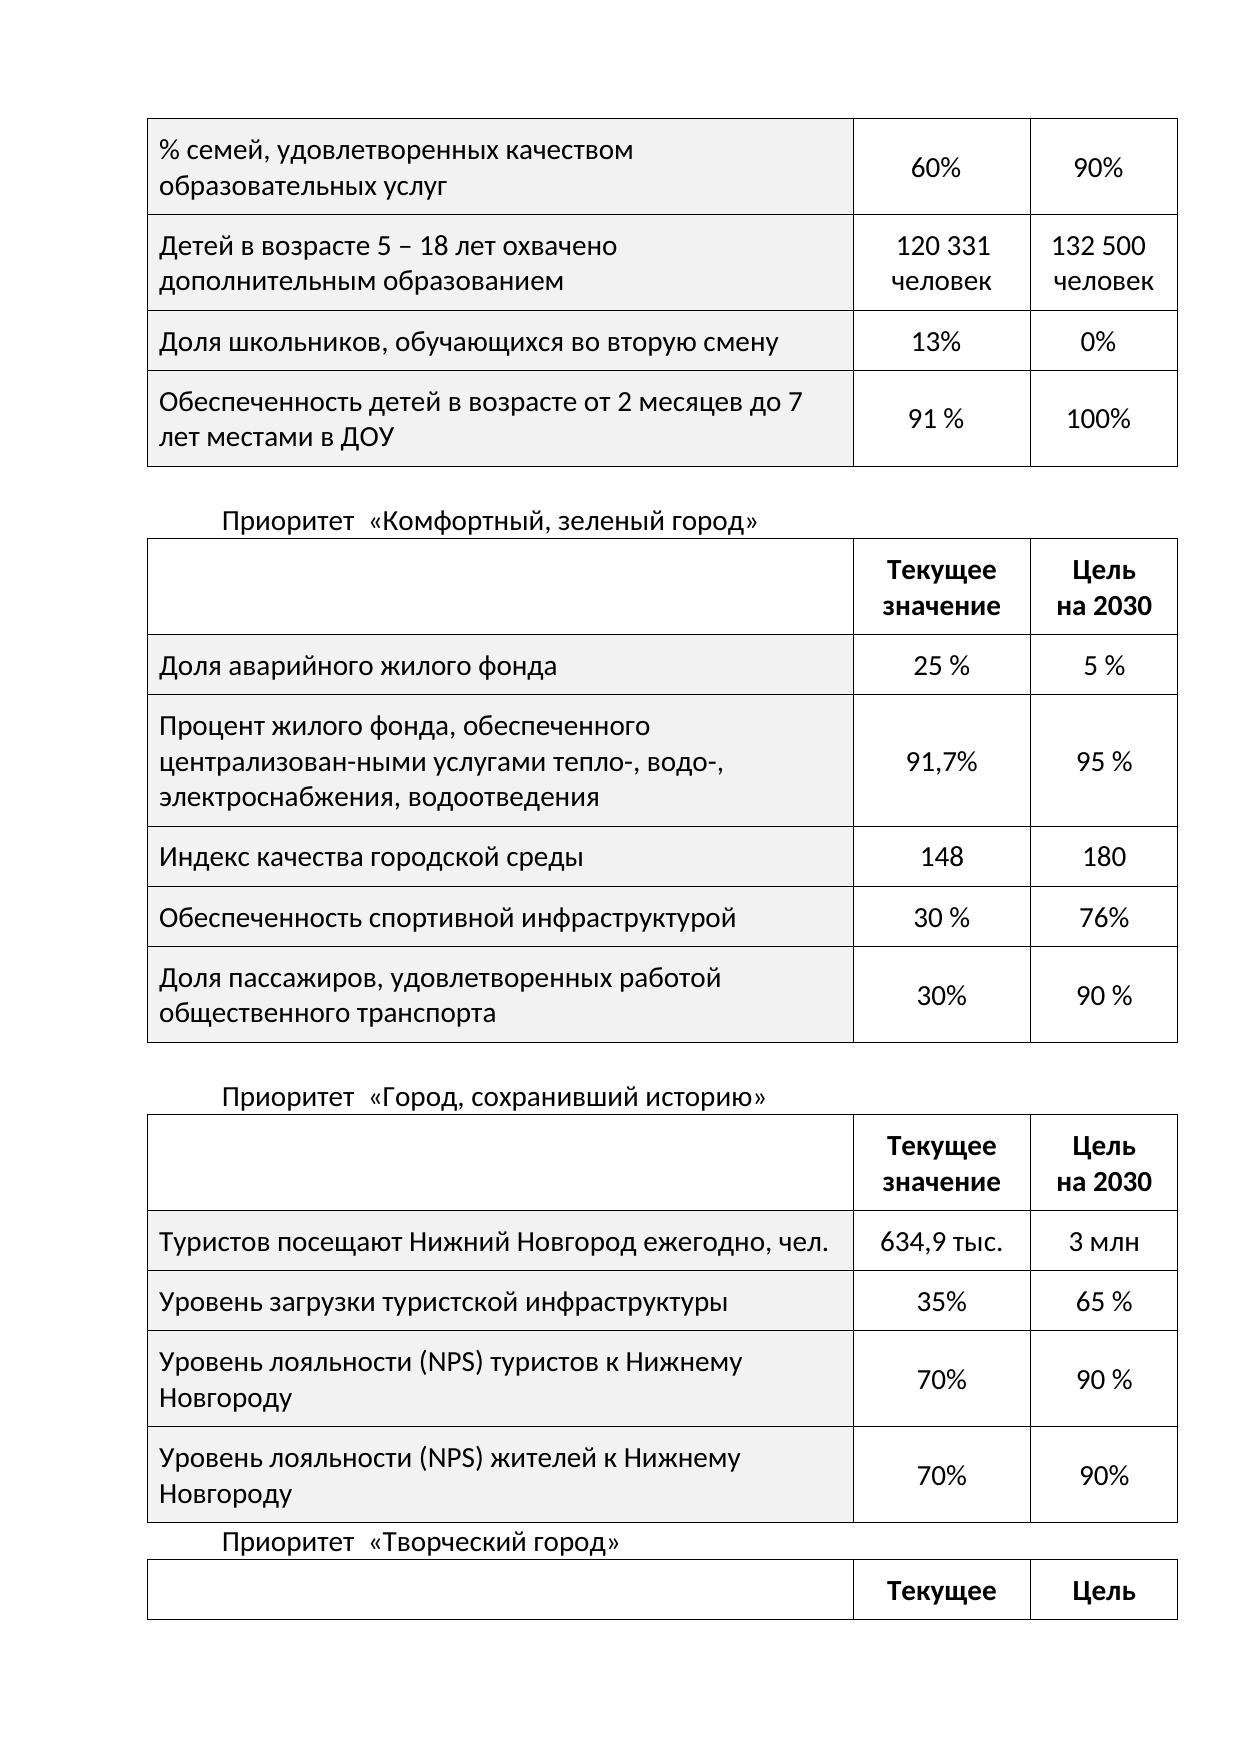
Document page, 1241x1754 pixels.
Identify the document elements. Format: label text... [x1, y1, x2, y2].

table_header Текущее значение [854, 1115, 1030, 1210]
table_cell 95 % [1031, 695, 1177, 826]
text Приоритет «Город, сохранивший историю» [148, 1078, 1152, 1114]
table_cell 180 [1031, 827, 1177, 886]
table_cell 91 % [854, 371, 1030, 466]
table_header [148, 1115, 853, 1210]
table_cell 0% [1031, 311, 1177, 370]
table_header Цель на 2030 [1031, 539, 1177, 634]
table_cell 91,7% [854, 695, 1030, 826]
table_cell 65 % [1031, 1271, 1177, 1330]
table_cell 3 млн [1031, 1211, 1177, 1270]
table_header [148, 539, 853, 634]
table_cell 35% [854, 1271, 1030, 1330]
table_cell Обеспеченность детей в возрасте от 2 месяцев до 7 лет местами в ДОУ [148, 371, 853, 466]
table_cell 132 500 человек [1031, 215, 1177, 310]
table_cell Обеспеченность спортивной инфраструктурой [148, 887, 853, 946]
table_header Цель на 2030 [1031, 1560, 1177, 1619]
table_cell 90% [1031, 1427, 1177, 1522]
table_cell 60% [854, 119, 1030, 214]
table_cell 90 % [1031, 947, 1177, 1042]
table_cell Уровень лояльности (NPS) жителей к Нижнему Новгороду [148, 1427, 853, 1522]
table_cell 13% [854, 311, 1030, 370]
table_cell 148 [854, 827, 1030, 886]
table_cell 100% [1031, 371, 1177, 466]
table_cell Доля аварийного жилого фонда [148, 635, 853, 694]
table_cell 634,9 тыс. [854, 1211, 1030, 1270]
table_header Текущее значение [854, 1560, 1030, 1619]
table_cell Доля школьников, обучающихся во вторую смену [148, 311, 853, 370]
text Приоритет «Комфортный, зеленый город» [148, 502, 1152, 538]
table_cell 30% [854, 947, 1030, 1042]
table_cell Уровень загрузки туристской инфраструктуры [148, 1271, 853, 1330]
table_cell 76% [1031, 887, 1177, 946]
table_cell 70% [854, 1427, 1030, 1522]
table_cell 25 % [854, 635, 1030, 694]
table_cell 90% [1031, 119, 1177, 214]
table_header [148, 1560, 853, 1619]
table_cell 70% [854, 1331, 1030, 1426]
table_cell Уровень лояльности (NPS) туристов к Нижнему Новгороду [148, 1331, 853, 1426]
table_cell Процент жилого фонда, обеспеченного централизован-ными услугами тепло-, водо-, электроснабжения, водоотведения [148, 695, 853, 826]
table_cell Доля пассажиров, удовлетворенных работой общественного транспорта [148, 947, 853, 1042]
table_cell Индекс качества городской среды [148, 827, 853, 886]
table_cell Детей в возрасте 5 – 18 лет охвачено дополнительным образованием [148, 215, 853, 310]
text Приоритет «Творческий город» [148, 1523, 1152, 1559]
table_cell Туристов посещают Нижний Новгород ежегодно, чел. [148, 1211, 853, 1270]
table_header Цель на 2030 [1031, 1115, 1177, 1210]
table_cell 30 % [854, 887, 1030, 946]
table_cell % семей, удовлетворенных качеством образовательных услуг [148, 119, 853, 214]
table_cell 120 331 человек [854, 215, 1030, 310]
table_cell 90 % [1031, 1331, 1177, 1426]
table_header Текущее значение [854, 539, 1030, 634]
table_cell 5 % [1031, 635, 1177, 694]
